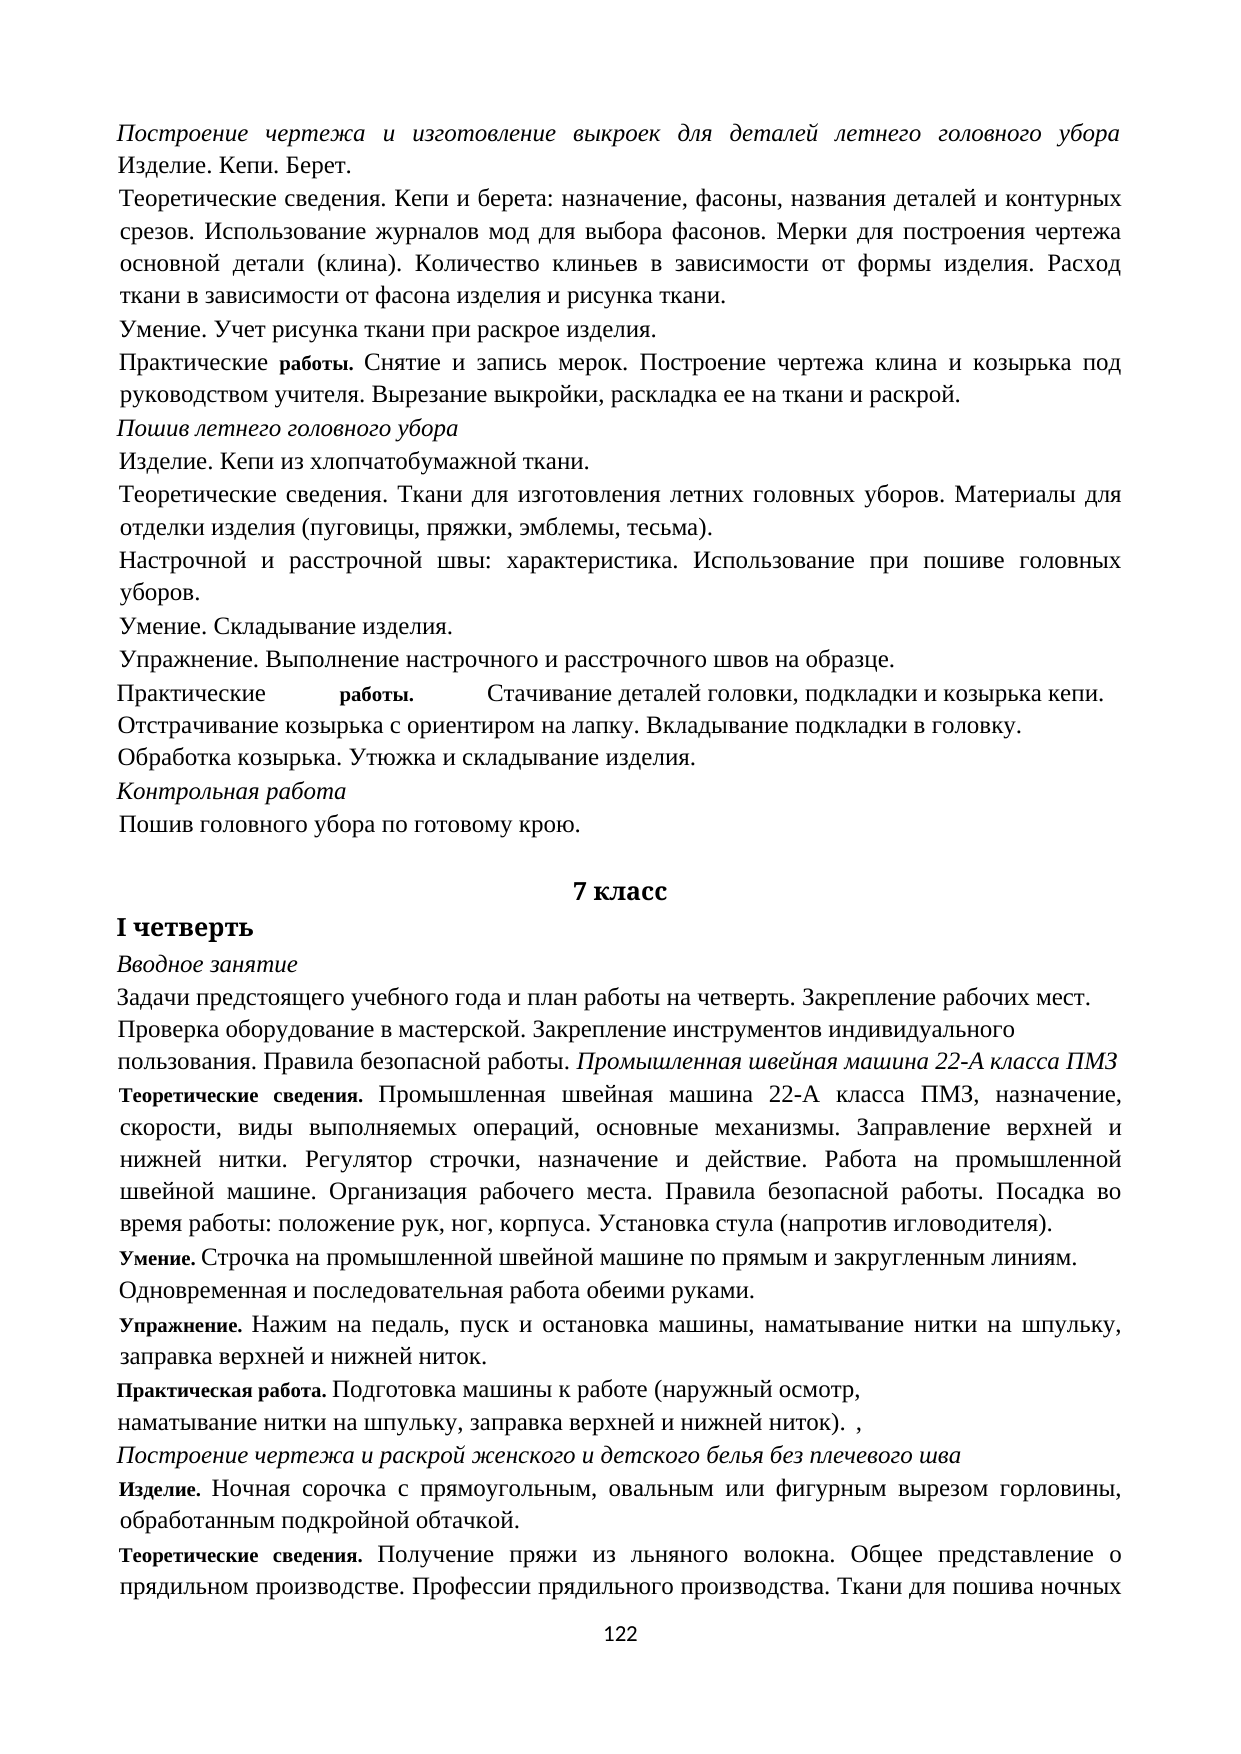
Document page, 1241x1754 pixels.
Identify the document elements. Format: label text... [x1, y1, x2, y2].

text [118, 1539, 1122, 1600]
text Построение чертежа и раскрой женского и детского белья без плечевого шва [116, 1440, 1123, 1469]
text Теоретические сведения. Промышленная швейная машина 22-А класса ПМЗ, назначение, скорости, виды выполняемых операций, основные механизмы. Заправление верхней и нижней нитки. Регулятор строчки, назначение и действие. Работа на промышленной швейной машине. Организация рабочего места. Правила безопасной работы. Посадка во время работы: положение рук, ног, корпуса. Установка стула (напротив игловодителя). [118, 1079, 1122, 1237]
text Изделие. Ночная сорочка с прямоугольным, овальным или фигурным вырезом горловины, обработанным подкройной обтачкой. [118, 1473, 1122, 1534]
text Упражнение. Нажим на педаль, пуск и остановка машины, наматывание нитки на шпульку, заправка верхней и нижней ниток. [118, 1309, 1122, 1370]
text 7 класс [118, 873, 1122, 907]
text Задачи предстоящего учебного года и план работы на четверть. Закрепление рабочих мест. Проверка оборудование в мастерской. Закрепление инструментов индивидуального пользования. Правила безопасной работы. Промышленная швейная машина 22-А класса ПМЗ [116, 982, 1123, 1075]
text Настрочной и расстрочной швы: характеристика. Использование при пошиве головных уборов. [118, 545, 1122, 606]
text Умение. Строчка на промышленной швейной машине по прямым и закругленным линиям. [118, 1242, 1122, 1271]
text Теоретические сведения. Кепи и берета: назначение, фасоны, названия деталей и контурных срезов. Использование журналов мод для выбора фасонов. Мерки для построения чертежа основной детали (клина). Количество клиньев в зависимости от формы изделия. Расход ткани в зависимости от фасона изделия и рисунка ткани. [118, 183, 1122, 309]
text Теоретические сведения. Ткани для изготовления летних головных уборов. Материалы для отделки изделия (пуговицы, пряжки, эмблемы, тесьма). [118, 479, 1122, 540]
text Пошив головного убора по готовому крою. [118, 809, 1122, 837]
text Упражнение. Выполнение настрочного и расстрочного швов на образце. [118, 644, 1122, 673]
text Пошив летнего головного убора [116, 413, 1123, 442]
text Изделие. Кепи из хлопчатобумажной ткани. [118, 446, 1122, 474]
text Умение. Складывание изделия. [118, 611, 1122, 639]
text Построение чертежа и изготовление выкроек для деталей летнего головного убора Изделие. Кепи. Берет. [116, 118, 1123, 179]
text Умение. Учет рисунка ткани при раскрое изделия. [118, 314, 1122, 342]
text Одновременная и последовательная работа обеими руками. [118, 1275, 1122, 1304]
text Практическая работа. Подготовка машины к работе (наружный осмотр, наматывание нитки на шпульку, заправка верхней и нижней ниток). , [116, 1374, 862, 1436]
text Контрольная работа [116, 776, 1123, 804]
text Практические работы. Снятие и запись мерок. Построение чертежа клина и козырька под руководством учителя. Вырезание выкройки, раскладка ее на ткани и раскрой. [118, 347, 1122, 408]
text I четверть [116, 910, 1127, 944]
text Вводное занятие [116, 949, 1123, 977]
text Практические работы. Стачивание деталей головки, подкладки и козырька кепи. Отстрачивание козырька с ориентиром на лапку. Вкладывание подкладки в головку. Обработка козырька. Утюжка и складывание изделия. [116, 678, 1123, 771]
